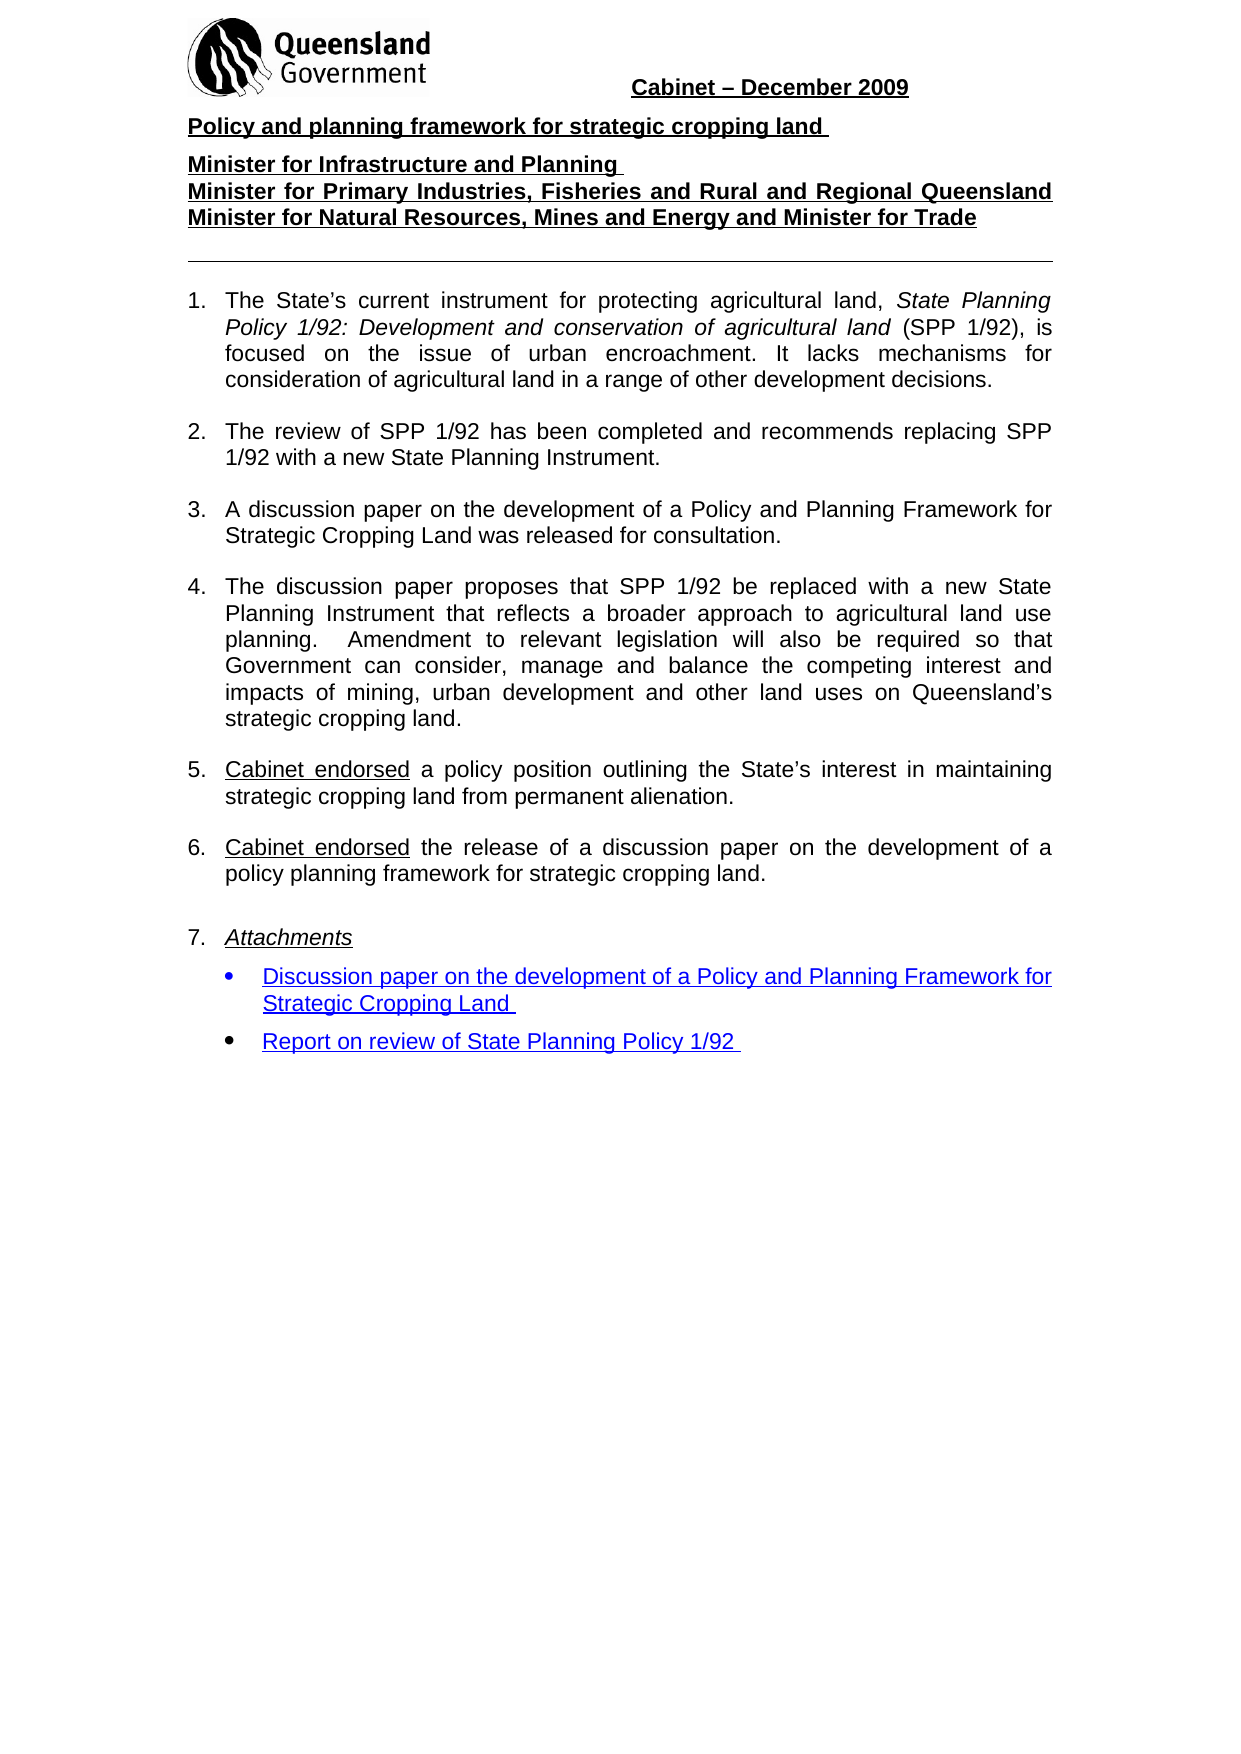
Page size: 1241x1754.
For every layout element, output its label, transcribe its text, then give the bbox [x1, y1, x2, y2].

list Discussion paper on the development of a Policy and Planning Framework for Strategic Cropping Land [225, 963, 1053, 1016]
list The discussion paper proposes that SPP 1/92 be replaced with a new State Planning Instrument that reflects a broader approach to agricultural land use planning. Amendment to relevant legislation will also be required so that Government can consider, manage and balance the competing interest and impacts of mining, urban development and other land uses on ’s strategic cropping land. [187, 573, 1053, 731]
list The State’s current instrument for protecting agricultural land, State Planning Policy 1/92: Development and conservation of agricultural land (SPP 1/92), is focused on the issue of urban encroachment. It lacks mechanisms for consideration of agricultural land in a range of other development decisions. [187, 287, 1053, 393]
picture [187, 18, 430, 97]
list The review of SPP 1/92 has been completed and recommends replacing SPP 1/92 with a new State Planning Instrument. [187, 418, 1053, 471]
list Cabinet endorsed a policy position outlining the State’s interest in maintaining strategic cropping land from permanent alienation. [187, 756, 1053, 809]
list A discussion paper on the development of a Policy and Planning Framework for was released for consultation. [187, 496, 1053, 548]
list Attachments [187, 924, 1053, 951]
list Cabinet endorsed the release of a discussion paper on the development of a policy planning framework for strategic cropping land. [187, 834, 1053, 887]
list Report on review of State Planning Policy 1/92 [225, 1028, 1053, 1055]
